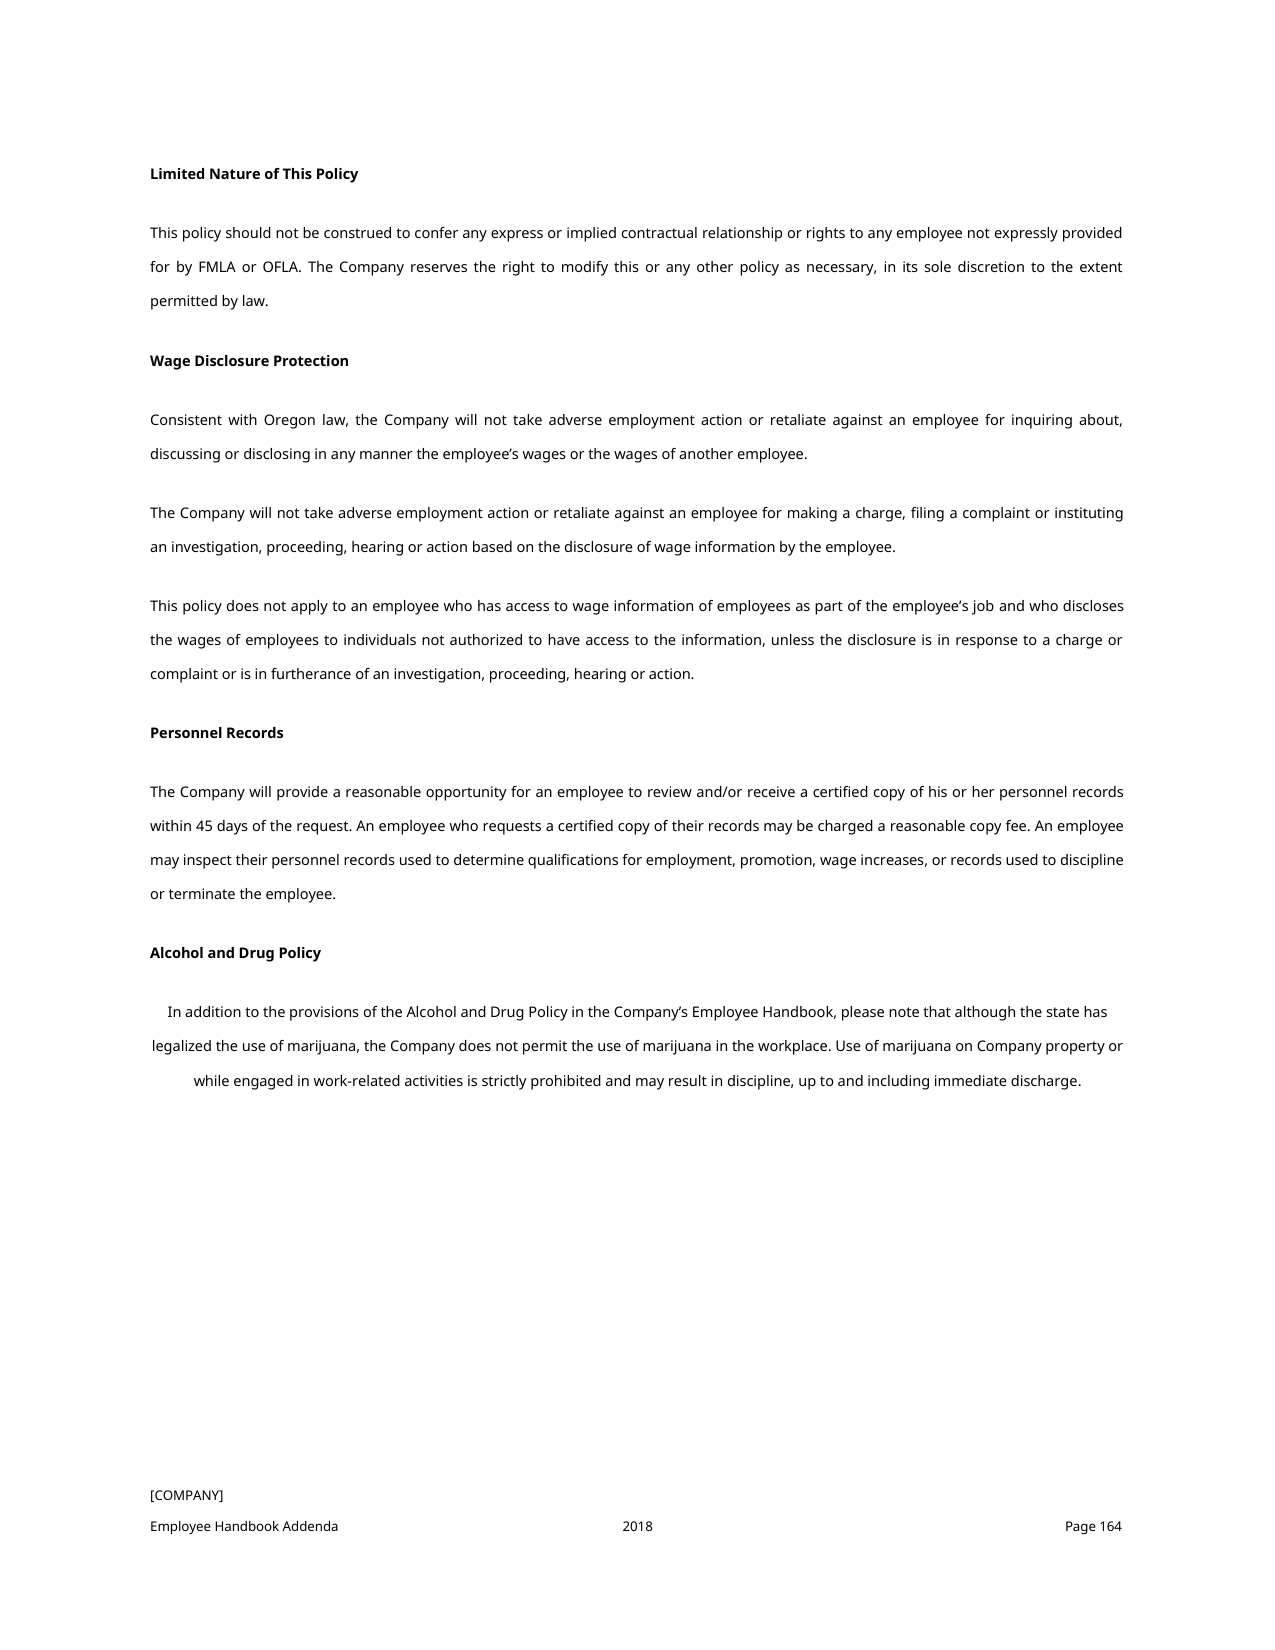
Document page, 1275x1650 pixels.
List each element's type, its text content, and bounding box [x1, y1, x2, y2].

text Wage Disclosure Protection [150, 336, 1125, 370]
text The Company will provide a reasonable opportunity for an employee to review and/or receive a certified copy of his or her personnel records within 45 days of the request. An employee who requests a certified copy of their records may be charged a reasonable copy fee. An employee may inspect their personnel records used to determine qualifications for employment, promotion, wage increases, or records used to discipline or terminate the employee. [150, 768, 1125, 904]
text Consistent with Oregon law, the Company will not take adverse employment action or retaliate against an employee for inquiring about, discussing or disclosing in any manner the employee’s wages or the wages of another employee. [150, 395, 1125, 463]
text Personnel Records [150, 709, 1125, 743]
text This policy should not be construed to confer any express or implied contractual relationship or rights to any employee not expressly provided for by FMLA or OFLA. The Company reserves the right to modify this or any other policy as necessary, in its sole discretion to the extent permitted by law. [150, 209, 1125, 311]
text This policy does not apply to an employee who has access to wage information of employees as part of the employee’s job and who discloses the wages of employees to individuals not authorized to have access to the information, unless the disclosure is in response to a charge or complaint or is in furtherance of an investigation, proceeding, hearing or action. [150, 582, 1125, 684]
text In addition to the provisions of the Alcohol and Drug Policy in the Company’s Employee Handbook, please note that although the state has legalized the use of marijuana, the Company does not permit the use of marijuana in the workplace. Use of marijuana on Company property or while engaged in work-related activities is strictly prohibited and may result in discipline, up to and including immediate discharge. PENNSYLVANIA ADDENDUM [150, 988, 1125, 1090]
text Alcohol and Drug Policy [150, 929, 1125, 963]
text The Company will not take adverse employment action or retaliate against an employee for making a charge, filing a complaint or instituting an investigation, proceeding, hearing or action based on the disclosure of wage information by the employee. [150, 488, 1125, 557]
text Limited Nature of This Policy [150, 150, 1125, 184]
